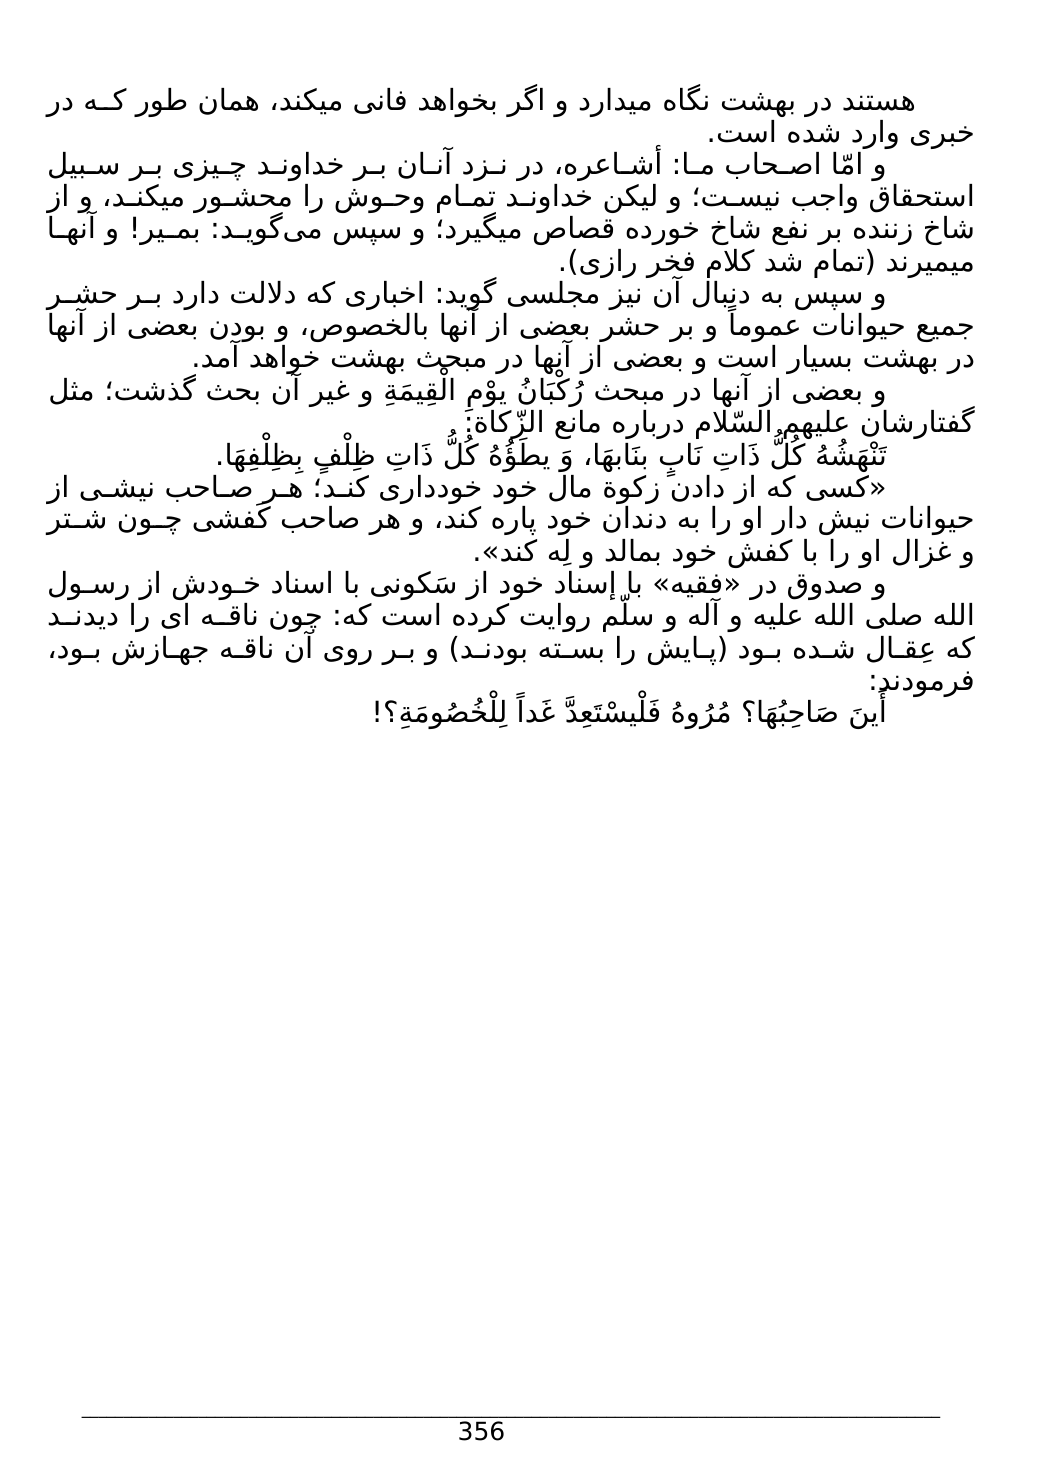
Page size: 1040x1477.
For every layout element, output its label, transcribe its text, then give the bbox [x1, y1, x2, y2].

text أَینَ صَاحِبُهَا؟ مُرُوهُ فَلْیسْتَعِدَّ غَداً لِلْخُصُومَةِ؟! [47, 697, 975, 729]
text هستند در بهشت نگاه میدارد و اگر بخواهد فانى میكند، همان طور كه در خبرى وارد شده است. [47, 84, 975, 149]
text و امّا اصحاب ما: أشاعره، در نزد آنان بر خداوند چیزى بر سبیل استحقاق واجب نیست؛ و لیكن خداوند تمام وحوش را محشور میكند، و از شاخ زننده بر نفع شاخ خورده قصاص میگیرد؛ و سپس مى‌گوید: بمیر! و آنها میمیرند (تمام شد كلام فخر رازى). [47, 149, 975, 278]
text «كسى كه از دادن زكوة مال خود خوددارى كند؛ هر صاحب نیشى از حیوانات نیش دار او را به دندان خود پاره كند، و هر صاحب كَفشى چون شتر و غزال او را با كفش خود بمالد و لِه كند». [47, 471, 975, 568]
text و بعضى از آنها در مبحث رُكْبَانُ یوْمِ الْقِیمَةِ و غیر آن بحث گذشت؛ مثل گفتارشان علیهم السّلام درباره مانع الزّكاة: [47, 375, 975, 439]
text تَنْهَشُهُ كُلُّ ذَاتِ نَابٍ بنَابهَا، وَ یطَؤُهُ كُلُّ ذَاتِ ظِلْفٍ بِظِلْفِهَا. [47, 439, 975, 471]
text و صدوق در «فقیه» با إسناد خود از سَكونى با اسناد خودش از رسول الله صلى الله علیه و آله و سلّم روایت كرده است كه: چون ناقه اى را دیدند كه عِقال شده بود (پایش را بسته بودند) و بر روى آن ناقه جهازش بود، فرمودند: [47, 568, 975, 697]
text و سپس به دنبال آن نیز مجلسى گوید: اخبارى كه دلالت دارد بر حشر جمیع حیوانات عموماً و بر حشر بعضى از آنها بالخصوص، و بودن بعضى از آنها در بهشت بسیار است و بعضى از آنها در مبحث بهشت خواهد آمد. [47, 278, 975, 375]
